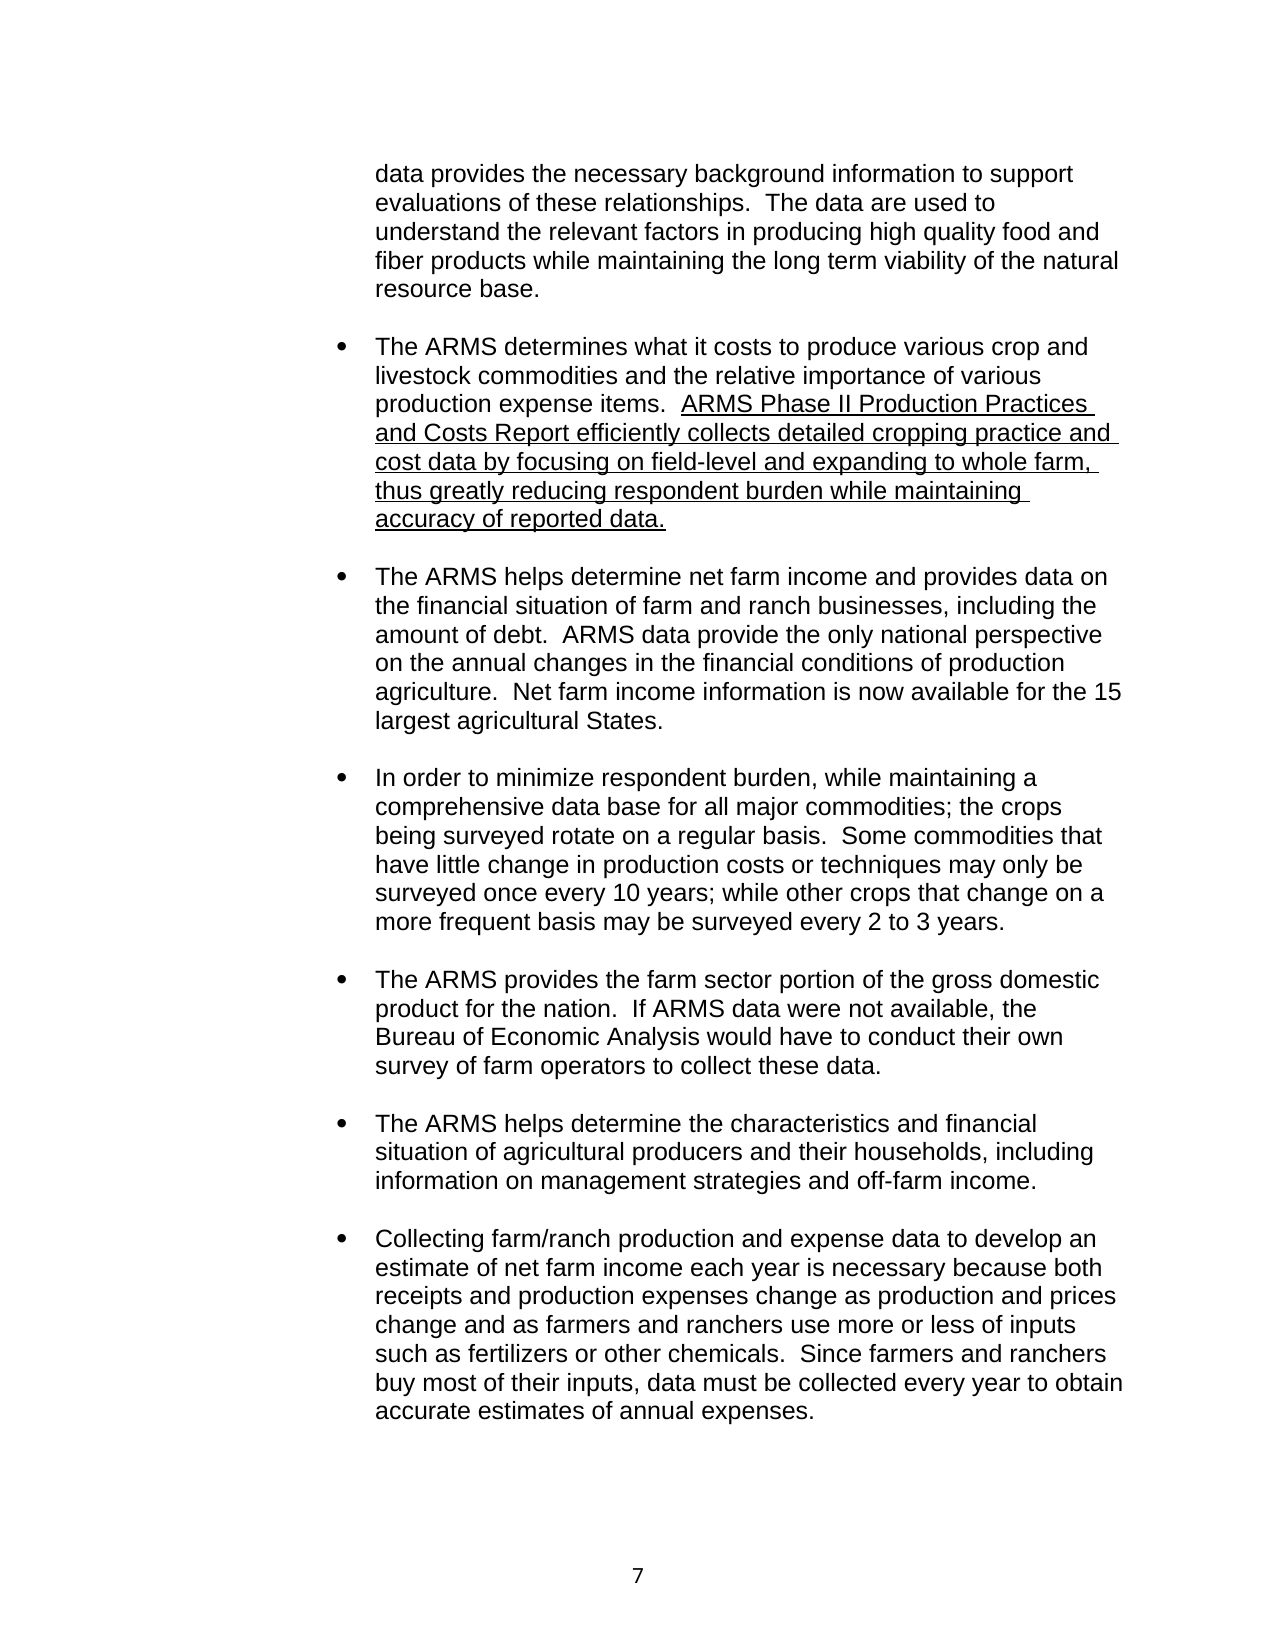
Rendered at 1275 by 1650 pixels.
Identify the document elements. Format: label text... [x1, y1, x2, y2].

list The ARMS provides the farm sector portion of the gross domestic product for the nation. If ARMS data were not available, the Bureau of Economic Analysis would have to conduct their own survey of farm operators to collect these data. [337, 965, 1125, 1080]
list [337, 159, 1125, 303]
list In order to minimize respondent burden, while maintaining a comprehensive data base for all major commodities; the crops being surveyed rotate on a regular basis. Some commodities that have little change in production costs or techniques may only be surveyed once every 10 years; while other crops that change on a more frequent basis may be surveyed every 2 to 3 years. [337, 763, 1125, 936]
list The ARMS helps determine net farm income and provides data on the financial situation of farm and ranch businesses, including the amount of debt. ARMS data provide the only national perspective on the annual changes in the financial conditions of production agriculture. Net farm income information is now available for the 15 largest agricultural States. [337, 562, 1125, 734]
list The ARMS determines what it costs to produce various crop and livestock commodities and the relative importance of various production expense items. ARMS Phase II Production Practices and Costs Report efficiently collects detailed cropping practice and cost data by focusing on field-level and expanding to whole farm, thus greatly reducing respondent burden while maintaining accuracy of reported data. [337, 332, 1125, 533]
list The ARMS helps determine the characteristics and financial situation of agricultural producers and their households, including information on management strategies and off-farm income. [337, 1108, 1125, 1195]
list Collecting farm/ranch production and expense data to develop an estimate of net farm income each year is necessary because both receipts and production expenses change as production and prices change and as farmers and ranchers use more or less of inputs such as fertilizers or other chemicals. Since farmers and ranchers buy most of their inputs, data must be collected every year to obtain accurate estimates of annual expenses. [337, 1224, 1125, 1425]
